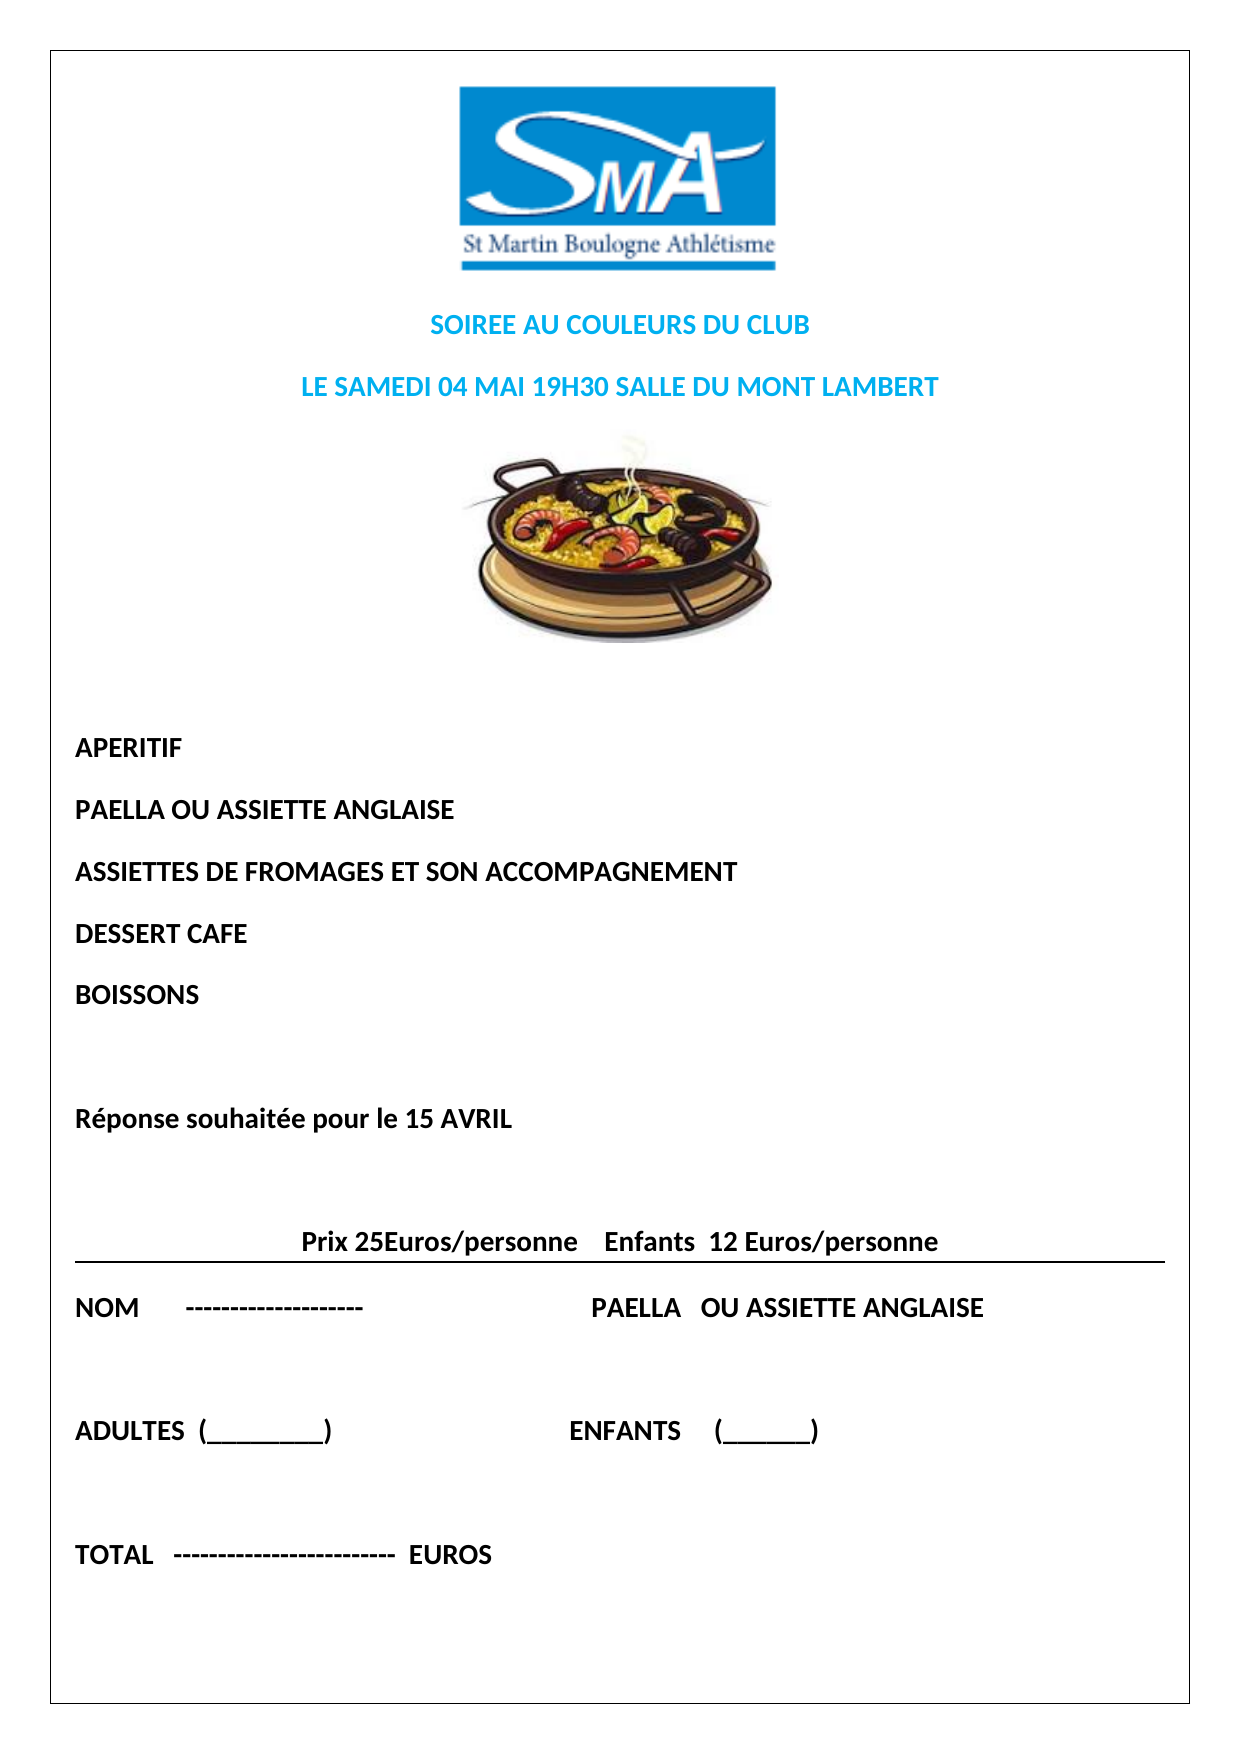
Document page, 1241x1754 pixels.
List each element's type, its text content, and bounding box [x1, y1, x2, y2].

text SOIREE AU COULEURS DU CLUB [75, 306, 1165, 342]
text APERITIF [75, 729, 1165, 765]
text LE SAMEDI 04 MAI 19H30 SALLE DU MONT LAMBERT [75, 368, 1165, 404]
text DESSERT CAFE [75, 915, 1165, 950]
text TOTAL ------------------------- EUROS [75, 1536, 1165, 1572]
text NOM -------------------- PAELLA OU ASSIETTE ANGLAISE [75, 1289, 1165, 1324]
text BOISSONS [75, 976, 1165, 1012]
text ADULTES (________) ENFANTS (______) [75, 1412, 1165, 1448]
picture [461, 429, 779, 643]
text Réponse souhaitée pour le 15 AVRIL [75, 1100, 1165, 1136]
text Prix 25Euros/personne Enfants 12 Euros/personne [75, 1223, 1165, 1261]
text ASSIETTES DE FROMAGES ET SON ACCOMPAGNEMENT [75, 853, 1165, 888]
picture [447, 75, 794, 282]
text PAELLA OU ASSIETTE ANGLAISE [75, 791, 1165, 827]
